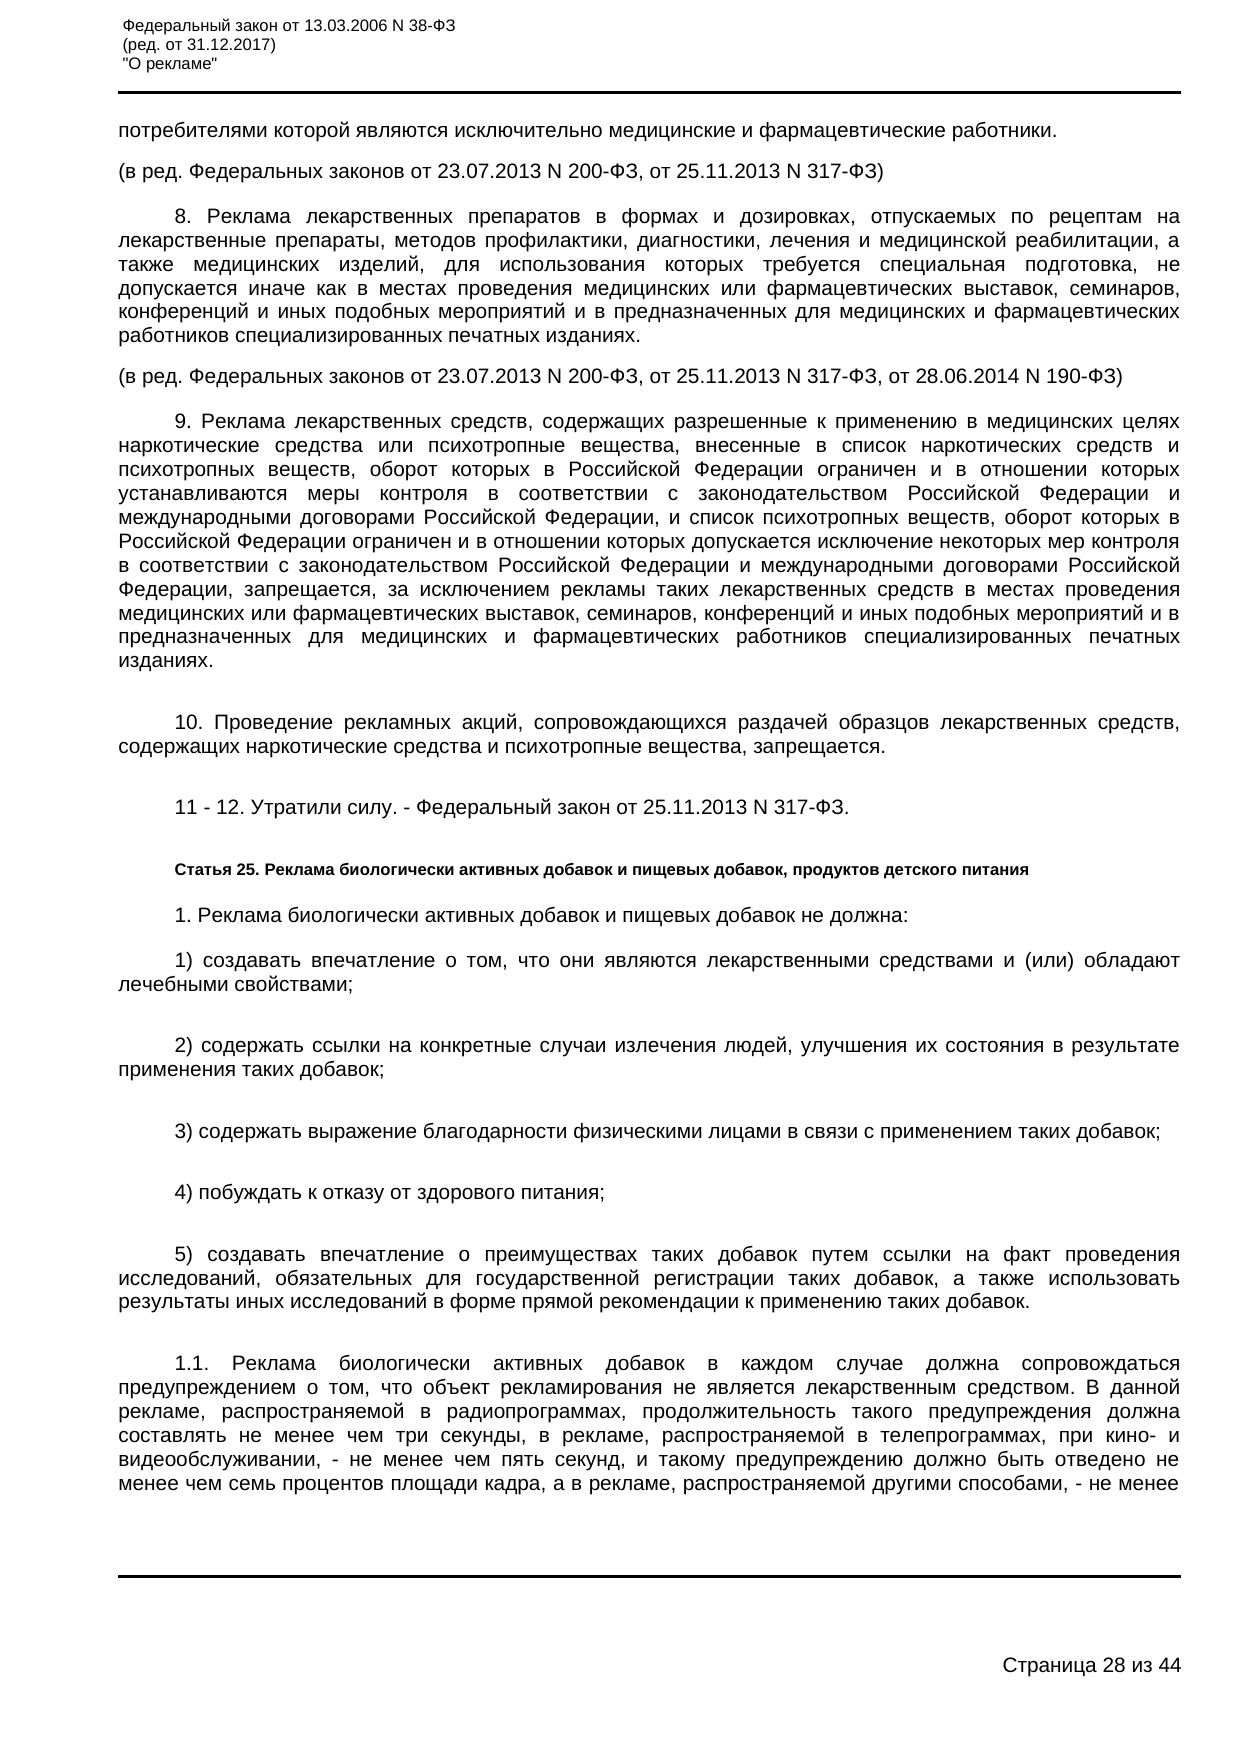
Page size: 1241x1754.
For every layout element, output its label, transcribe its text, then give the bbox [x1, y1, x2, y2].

text 10. Проведение рекламных акций, сопровождающихся раздачей образцов лекарственных средств, содержащих наркотические средства и психотропные вещества, запрещается. [118, 710, 1181, 758]
text (в ред. Федеральных законов от 23.07.2013 N 200-ФЗ, от 25.11.2013 N 317-ФЗ, от 28.06.2014 N 190-ФЗ) [118, 364, 1181, 388]
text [118, 1351, 1181, 1494]
text 1. Реклама биологически активных добавок и пищевых добавок не должна: [118, 903, 1181, 927]
text 3) содержать выражение благодарности физическими лицами в связи с применением таких добавок; [118, 1118, 1181, 1142]
text 8. Реклама лекарственных препаратов в формах и дозировках, отпускаемых по рецептам на лекарственные препараты, методов профилактики, диагностики, лечения и медицинской реабилитации, а также медицинских изделий, для использования которых требуется специальная подготовка, не допускается иначе как в местах проведения медицинских или фармацевтических выставок, семинаров, конференций и иных подобных мероприятий и в предназначенных для медицинских и фармацевтических работников специализированных печатных изданиях. [118, 203, 1181, 347]
text 1) создавать впечатление о том, что они являются лекарственными средствами и (или) обладают лечебными свойствами; [118, 948, 1181, 996]
text 2) содержать ссылки на конкретные случаи излечения людей, улучшения их состояния в результате применения таких добавок; [118, 1033, 1181, 1081]
text 9. Реклама лекарственных средств, содержащих разрешенные к применению в медицинских целях наркотические средства или психотропные вещества, внесенные в список наркотических средств и психотропных веществ, оборот которых в Российской Федерации ограничен и в отношении которых устанавливаются меры контроля в соответствии с законодательством Российской Федерации и международными договорами Российской Федерации, и список психотропных веществ, оборот которых в Российской Федерации ограничен и в отношении которых допускается исключение некоторых мер контроля в соответствии с законодательством Российской Федерации и международными договорами Российской Федерации, запрещается, за исключением рекламы таких лекарственных средств в местах проведения медицинских или фармацевтических выставок, семинаров, конференций и иных подобных мероприятий и в предназначенных для медицинских и фармацевтических работников специализированных печатных изданиях. [118, 409, 1181, 672]
text (в ред. Федеральных законов от 23.07.2013 N 200-ФЗ, от 25.11.2013 N 317-ФЗ) [118, 159, 1181, 183]
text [118, 118, 1181, 142]
title Статья 25. Реклама биологически активных добавок и пищевых добавок, продуктов детского питания [118, 860, 1181, 879]
text 4) побуждать к отказу от здорового питания; [118, 1180, 1181, 1204]
text 5) создавать впечатление о преимуществах таких добавок путем ссылки на факт проведения исследований, обязательных для государственной регистрации таких добавок, а также использовать результаты иных исследований в форме прямой рекомендации к применению таких добавок. [118, 1241, 1181, 1313]
text 11 - 12. Утратили силу. - Федеральный закон от 25.11.2013 N 317-ФЗ. [118, 795, 1181, 819]
